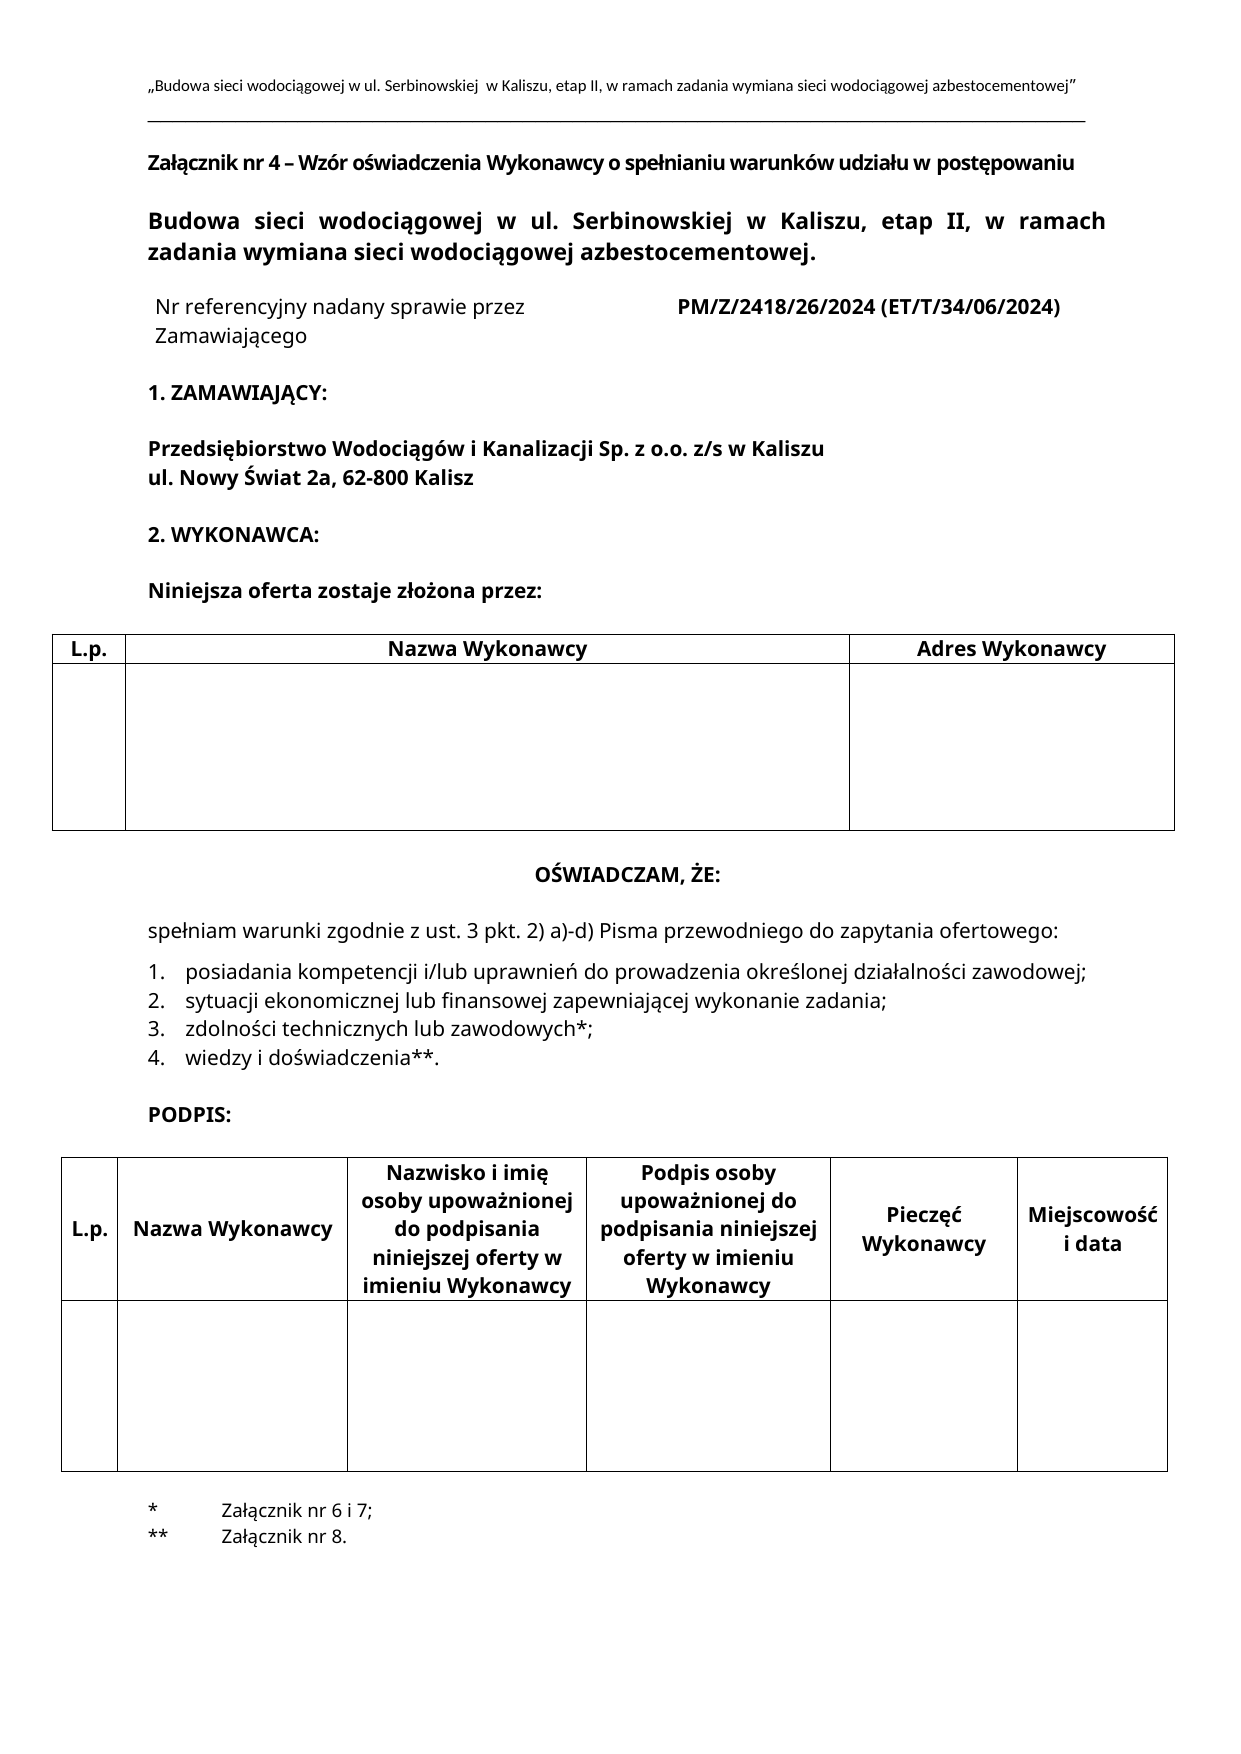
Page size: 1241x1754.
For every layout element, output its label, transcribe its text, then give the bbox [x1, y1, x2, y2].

table_header Nr referencyjny nadany sprawie przez Zamawiającego [148, 292, 664, 349]
text Przedsiębiorstwo Wodociągów i Kanalizacji Sp. z o.o. z/s w Kaliszu [148, 434, 1107, 463]
text Niniejsza oferta zostaje złożona przez: [148, 577, 1107, 605]
table_cell [587, 1301, 830, 1471]
text 2. WYKONAWCA: [148, 520, 1107, 548]
table_cell [850, 664, 1174, 830]
text Budowa sieci wodociągowej w ul. Serbinowskiej w Kaliszu, etap II, w ramach zadania wymiana sieci wodociągowej azbestocementowej. [148, 205, 1107, 267]
table_cell [62, 1301, 117, 1471]
list wiedzy i doświadczenia**. [148, 1043, 1107, 1071]
text * Załącznik nr 6 i 7; [148, 1498, 1107, 1523]
text ** Załącznik nr 8. [148, 1523, 1107, 1549]
table_header Nazwa Wykonawcy [126, 635, 849, 663]
table_header L.p. [62, 1158, 117, 1300]
table_cell [1018, 1301, 1167, 1471]
table_header PM/Z/2418/26/2024 (ET/T/34/06/2024) [664, 292, 1137, 349]
table_header Pieczęć Wykonawcy [831, 1158, 1017, 1300]
text spełniam warunki zgodnie z ust. 3 pkt. 2) a)-d) Pisma przewodniego do zapytania ofertowego: [148, 917, 1107, 945]
list OŚWIADCZAM, ŻE: [148, 860, 1107, 888]
table_header Nazwisko i imię osoby upoważnionej do podpisania niniejszej oferty w imieniu Wykonawcy [348, 1158, 586, 1300]
list zdolności technicznych lub zawodowych*; [148, 1014, 1107, 1043]
list sytuacji ekonomicznej lub finansowej zapewniającej wykonanie zadania; [148, 986, 1107, 1014]
subtitle Załącznik nr 4 – Wzór oświadczenia Wykonawcy o spełnianiu warunków udziału w postępowaniu [148, 148, 1107, 176]
table_header Nazwa Wykonawcy [118, 1158, 347, 1300]
text 1. ZAMAWIAJĄCY: [148, 378, 1107, 406]
list posiadania kompetencji i/lub uprawnień do prowadzenia określonej działalności zawodowej; [148, 957, 1107, 986]
table_cell [831, 1301, 1017, 1471]
table_cell [348, 1301, 586, 1471]
table_header Miejscowość i data [1018, 1158, 1167, 1300]
table_header Adres Wykonawcy [850, 635, 1174, 663]
table_cell [126, 664, 849, 830]
table_cell [118, 1301, 347, 1471]
text ul. Nowy Świat 2a, 62-800 Kalisz [148, 463, 1107, 491]
table_cell [53, 664, 125, 830]
table_header Podpis osoby upoważnionej do podpisania niniejszej oferty w imieniu Wykonawcy [587, 1158, 830, 1300]
table_header L.p. [53, 635, 125, 663]
text PODPIS: [148, 1100, 1107, 1128]
